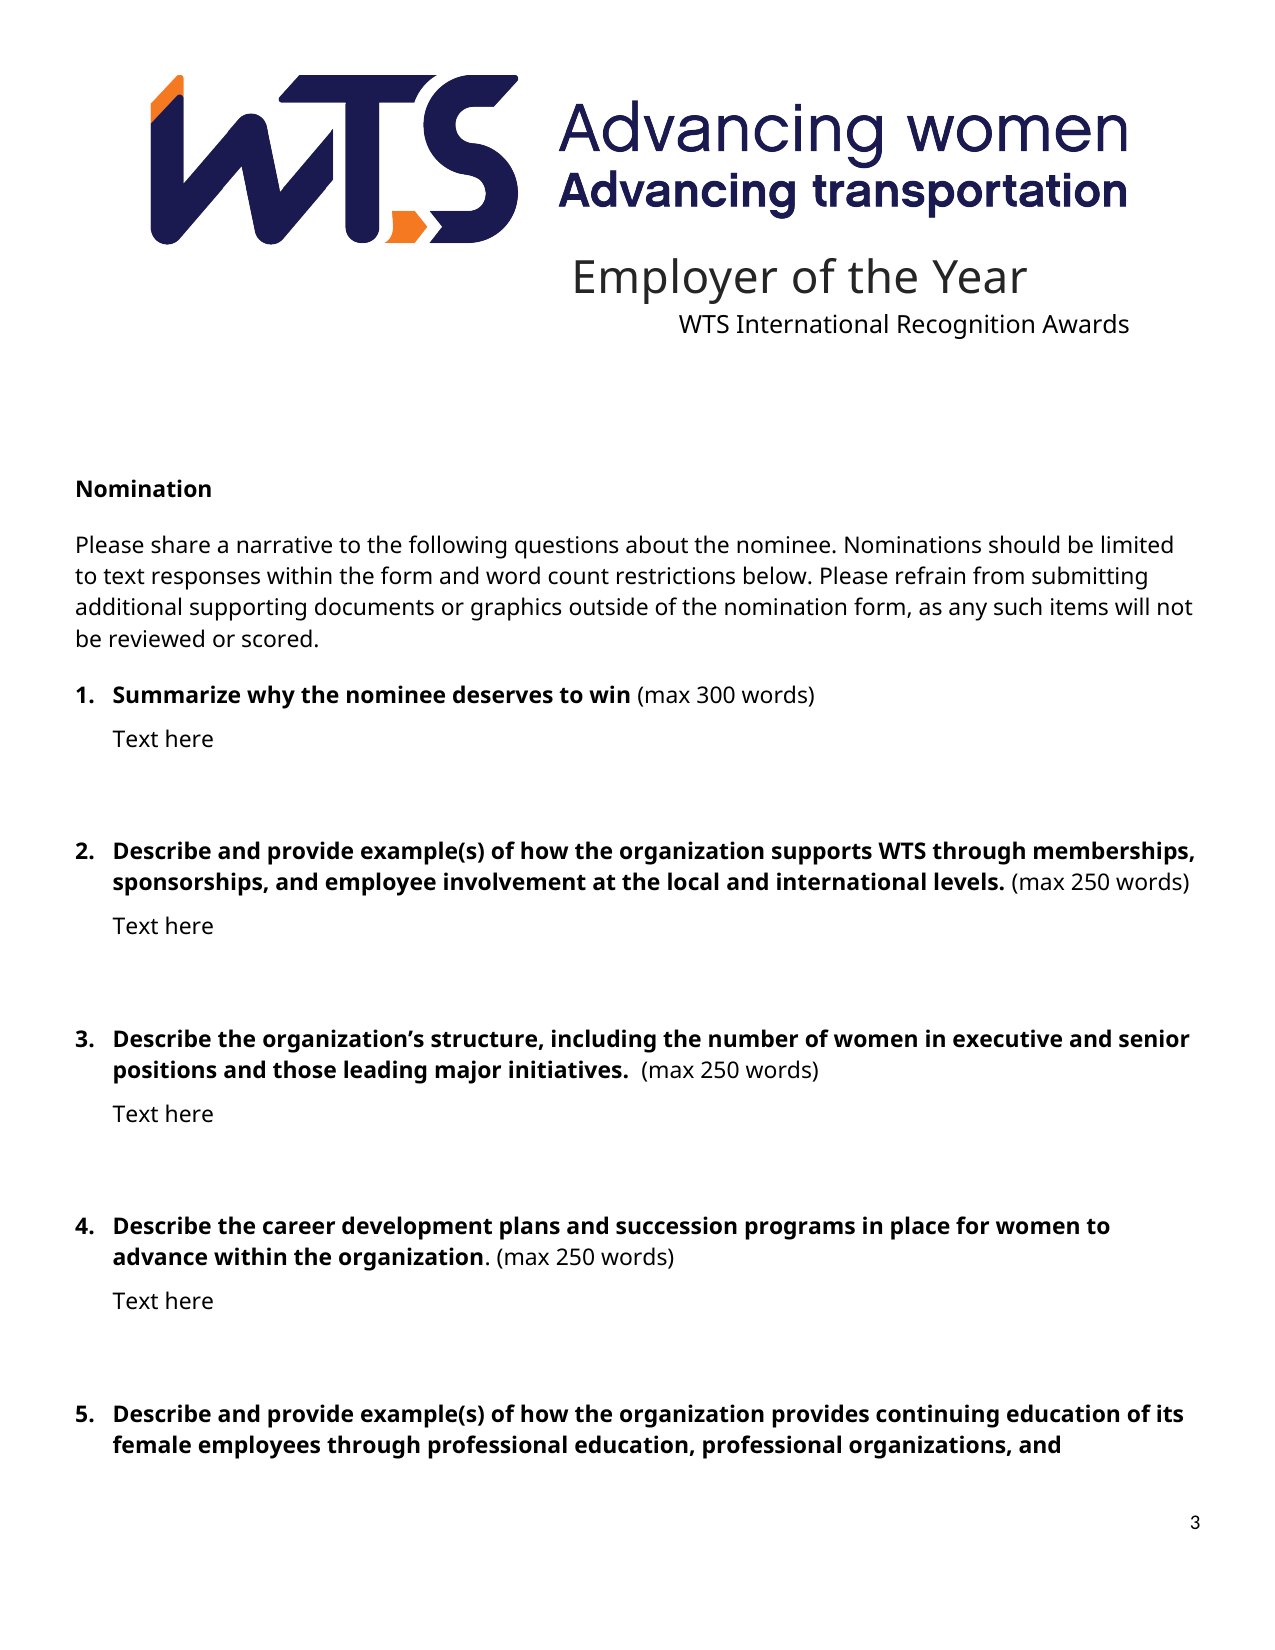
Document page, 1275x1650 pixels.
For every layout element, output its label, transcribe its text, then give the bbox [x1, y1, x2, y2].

picture [150, 75, 1127, 245]
subtitle Nomination [75, 472, 1200, 504]
text Text here [112, 722, 1200, 754]
subtitle Please share a narrative to the following questions about the nominee. Nominations should be limited to text responses within the form and word count restrictions below. Please refrain from submitting additional supporting documents or graphics outside of the nomination form, as any such items will not be reviewed or scored. [75, 529, 1200, 654]
text Describe the organization’s structure, including the number of women in executive and senior positions and those leading major initiatives. (max 250 words) [75, 1022, 1200, 1085]
text Text here [112, 1097, 1200, 1129]
text Text here [112, 1285, 1200, 1316]
text Describe and provide example(s) of how the organization supports WTS through memberships, sponsorships, and employee involvement at the local and international levels. (max 250 words) [75, 835, 1200, 897]
text Summarize why the nominee deserves to win (max 300 words) [75, 679, 1200, 710]
text Describe the career development plans and succession programs in place for women to advance within the organization. (max 250 words) [75, 1210, 1200, 1272]
text Text here [112, 910, 1200, 941]
